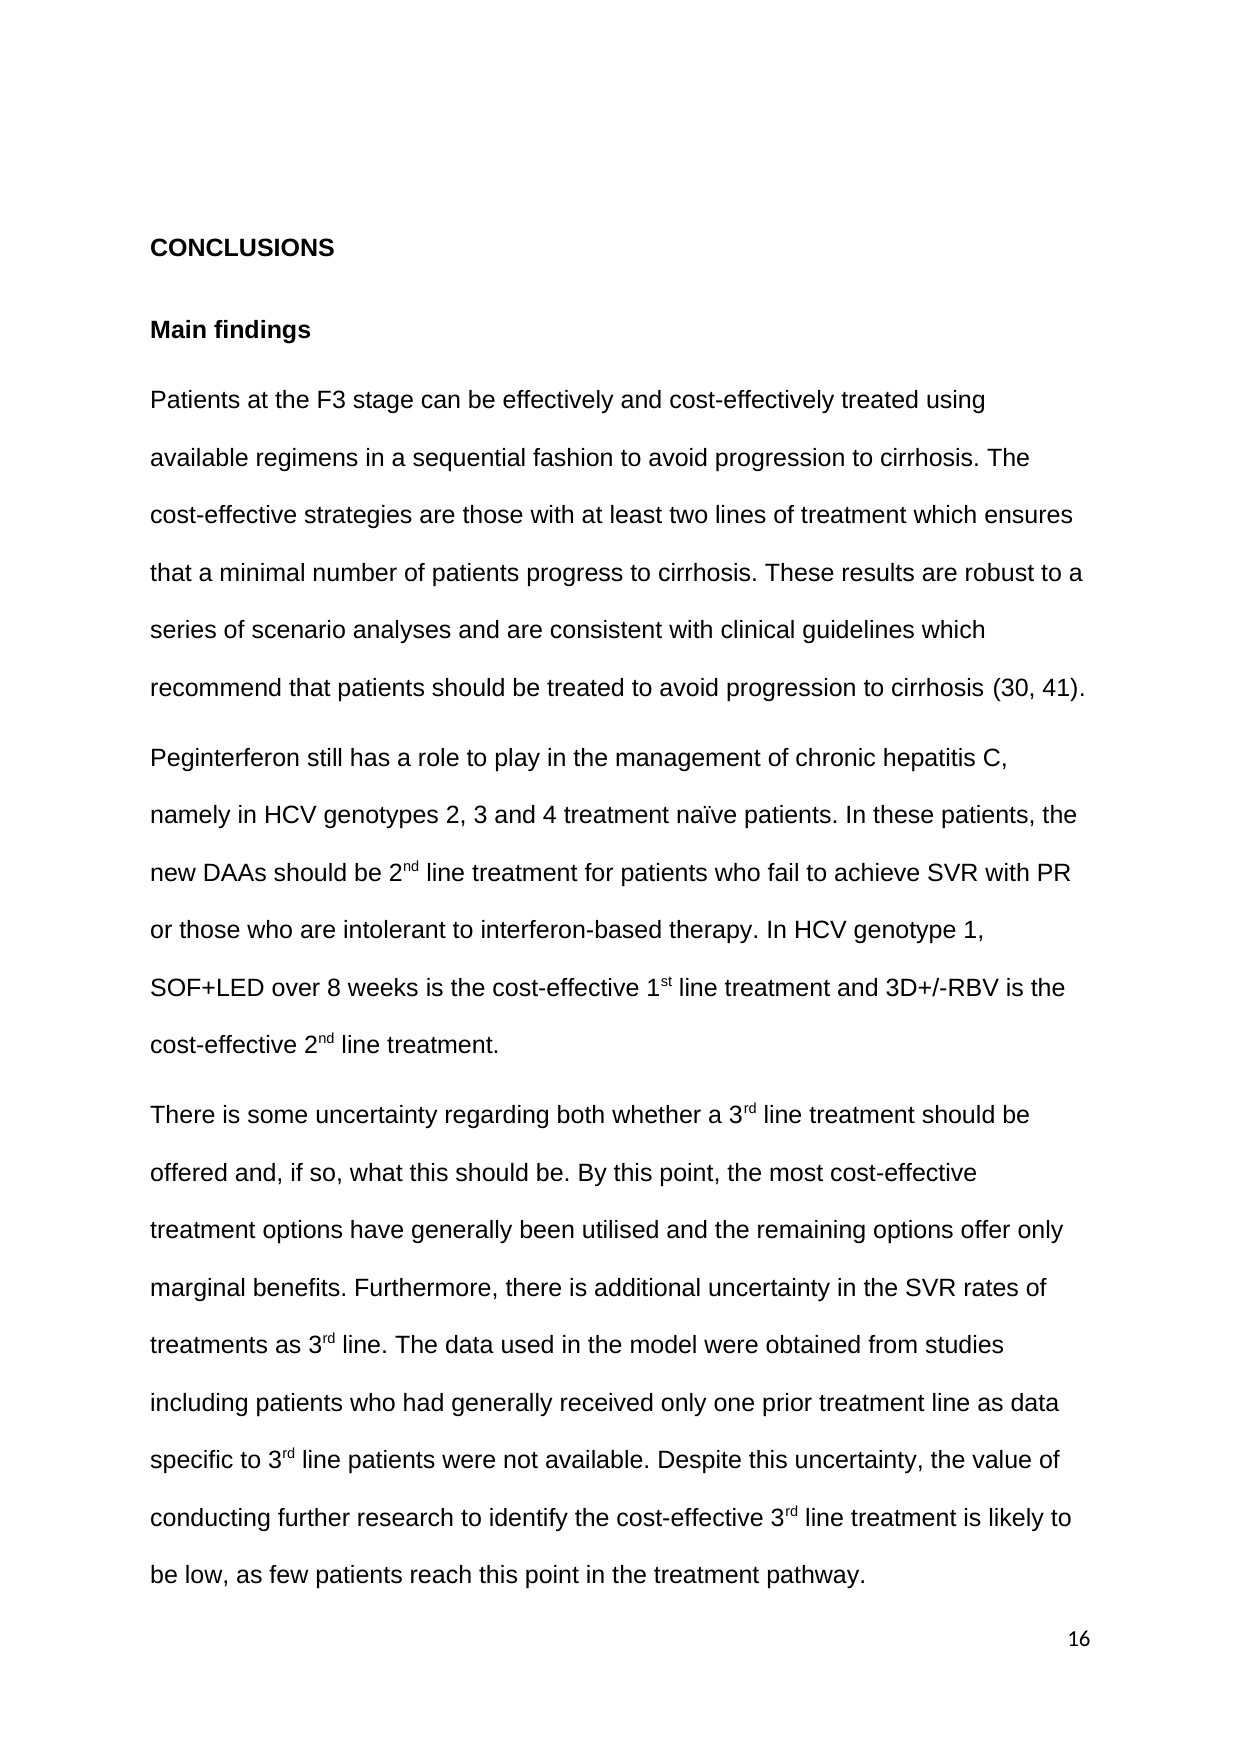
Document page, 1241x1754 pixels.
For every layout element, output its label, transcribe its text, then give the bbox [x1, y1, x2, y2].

subtitle CONCLUSIONS [150, 232, 1090, 261]
text Peginterferon still has a role to play in the management of chronic hepatitis C, namely in HCV genotypes 2, 3 and 4 treatment naïve patients. In these patients, the new DAAs should be 2nd line treatment for patients who fail to achieve SVR with PR or those who are intolerant to interferon-based therapy. In HCV genotype 1, SOF+LED over 8 weeks is the cost-effective 1st line treatment and 3D+/-RBV is the cost-effective 2nd line treatment. [150, 742, 1090, 1059]
text There is some uncertainty regarding both whether a 3rd line treatment should be offered and, if so, what this should be. By this point, the most cost-effective treatment options have generally been utilised and the remaining options offer only marginal benefits. Furthermore, there is additional uncertainty in the SVR rates of treatments as 3rd line. The data used in the model were obtained from studies including patients who had generally received only one prior treatment line as data specific to 3rd line patients were not available. Despite this uncertainty, the value of conducting further research to identify the cost-effective 3rd line treatment is likely to be low, as few patients reach this point in the treatment pathway. [150, 1100, 1090, 1589]
subtitle Main findings [150, 315, 1090, 344]
text Patients at the F3 stage can be effectively and cost-effectively treated using available regimens in a sequential fashion to avoid progression to cirrhosis. The cost-effective strategies are those with at least two lines of treatment which ensures that a minimal number of patients progress to cirrhosis. These results are robust to a series of scenario analyses and are consistent with clinical guidelines which recommend that patients should be treated to avoid progression to cirrhosis (30, 41). [150, 385, 1090, 701]
